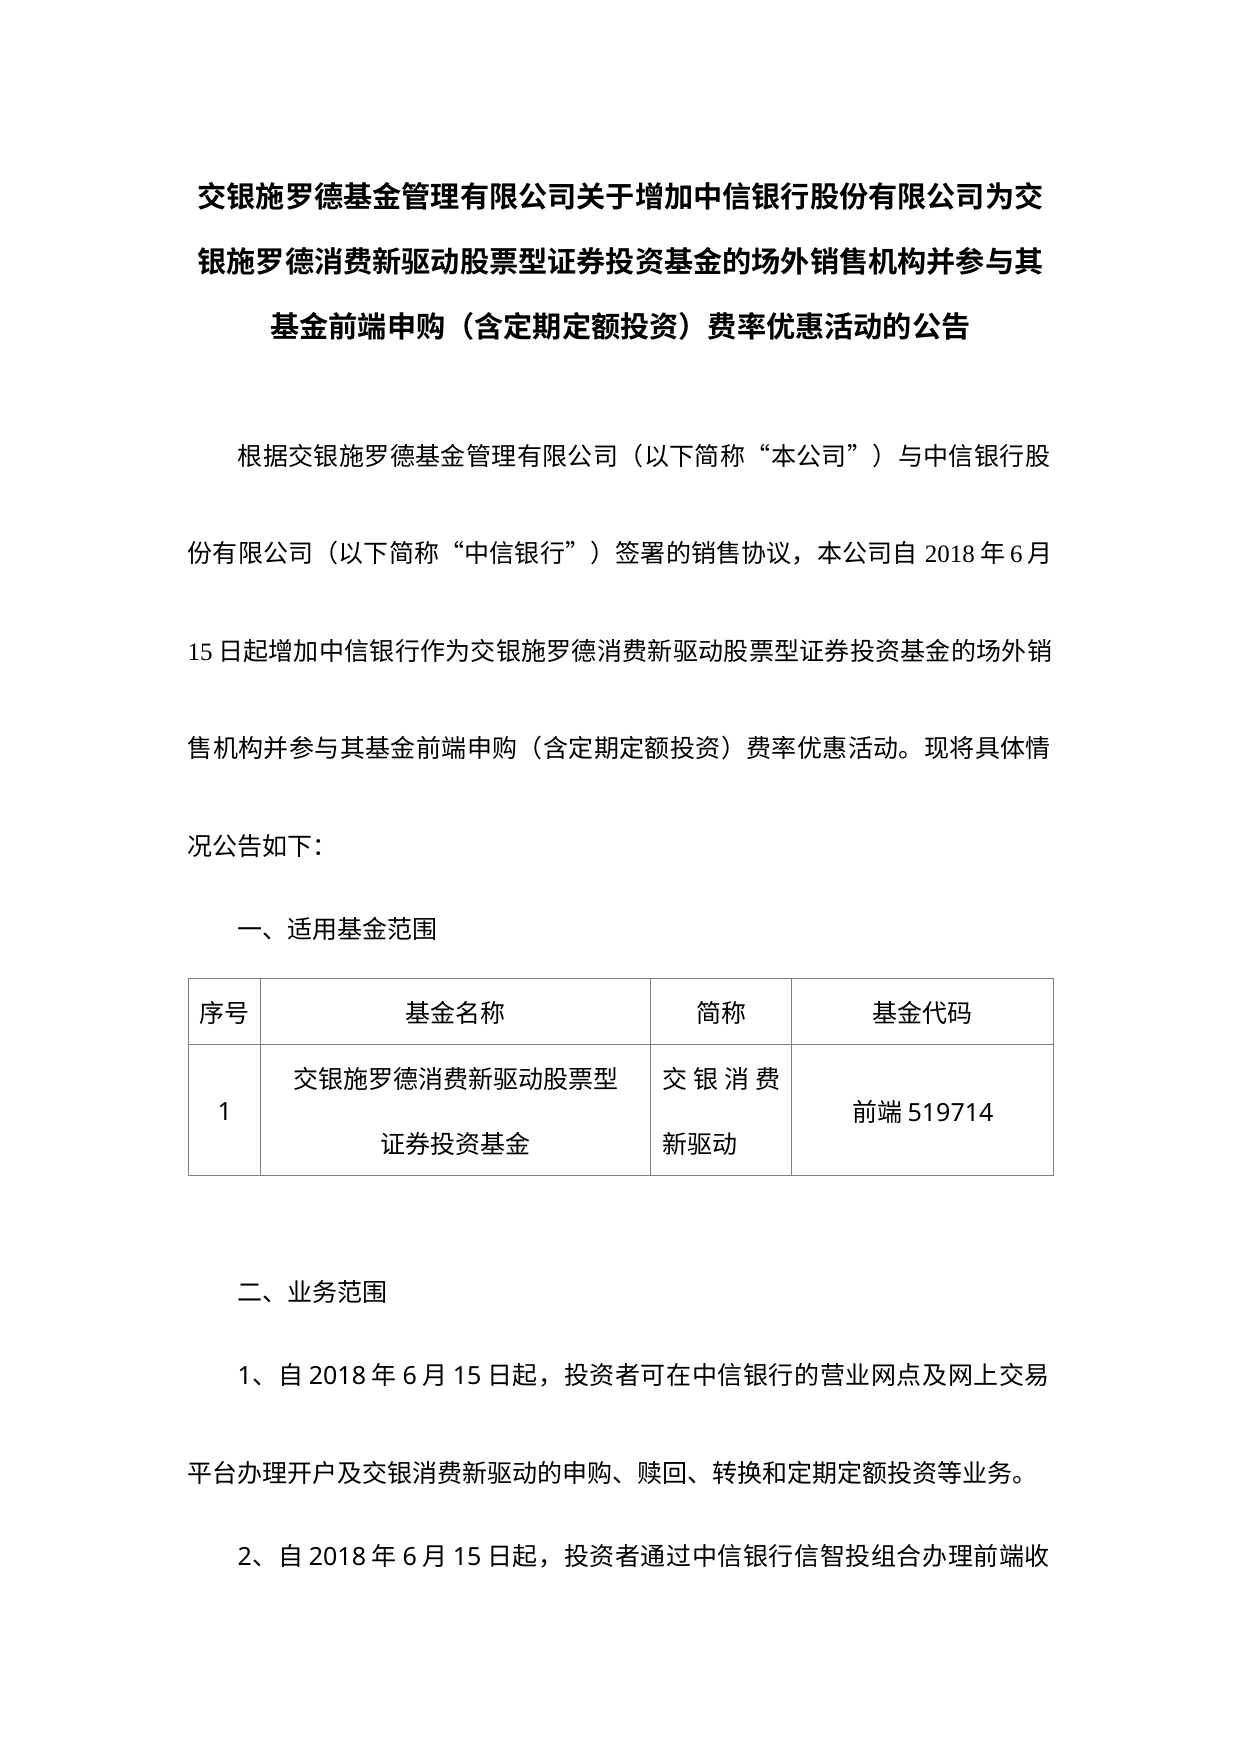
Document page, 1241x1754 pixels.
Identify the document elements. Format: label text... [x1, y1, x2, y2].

table_cell 交银施罗德消费新驱动股票型 证券投资基金 [261, 1045, 650, 1175]
table_header 简称 [651, 979, 791, 1044]
table_header 基金名称 [261, 979, 650, 1044]
text 二、业务范围 [237, 1258, 1053, 1323]
table_cell 交银消费新驱动 [651, 1045, 791, 1175]
table_cell 1 [189, 1045, 260, 1175]
text 根据交银施罗德基金管理有限公司（以下简称“本公司”）与中信银行股份有限公司（以下简称“中信银行”）签署的销售协议，本公司自2018年6月15日起增加中信银行作为交银施罗德消费新驱动股票型证券投资基金的场外销售机构并参与其基金前端申购（含定期定额投资）费率优惠活动。现将具体情况公告如下： [187, 422, 1053, 877]
table_header 基金代码 [792, 979, 1053, 1044]
table_cell 前端 519714 [792, 1045, 1053, 1175]
text 交银施罗德基金管理有限公司关于增加中信银行股份有限公司为交银施罗德消费新驱动股票型证券投资基金的场外销售机构并参与其基金前端申购（含定期定额投资）费率优惠活动的公告 [187, 162, 1053, 357]
text 一、适用基金范围 [187, 895, 1053, 960]
text 1、自2018年6月15日起，投资者可在中信银行的营业网点及网上交易平台办理开户及交银消费新驱动的申购、赎回、转换和定期定额投资等业务。 [187, 1341, 1053, 1504]
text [187, 1522, 1053, 1587]
table_header 序号 [189, 979, 260, 1044]
